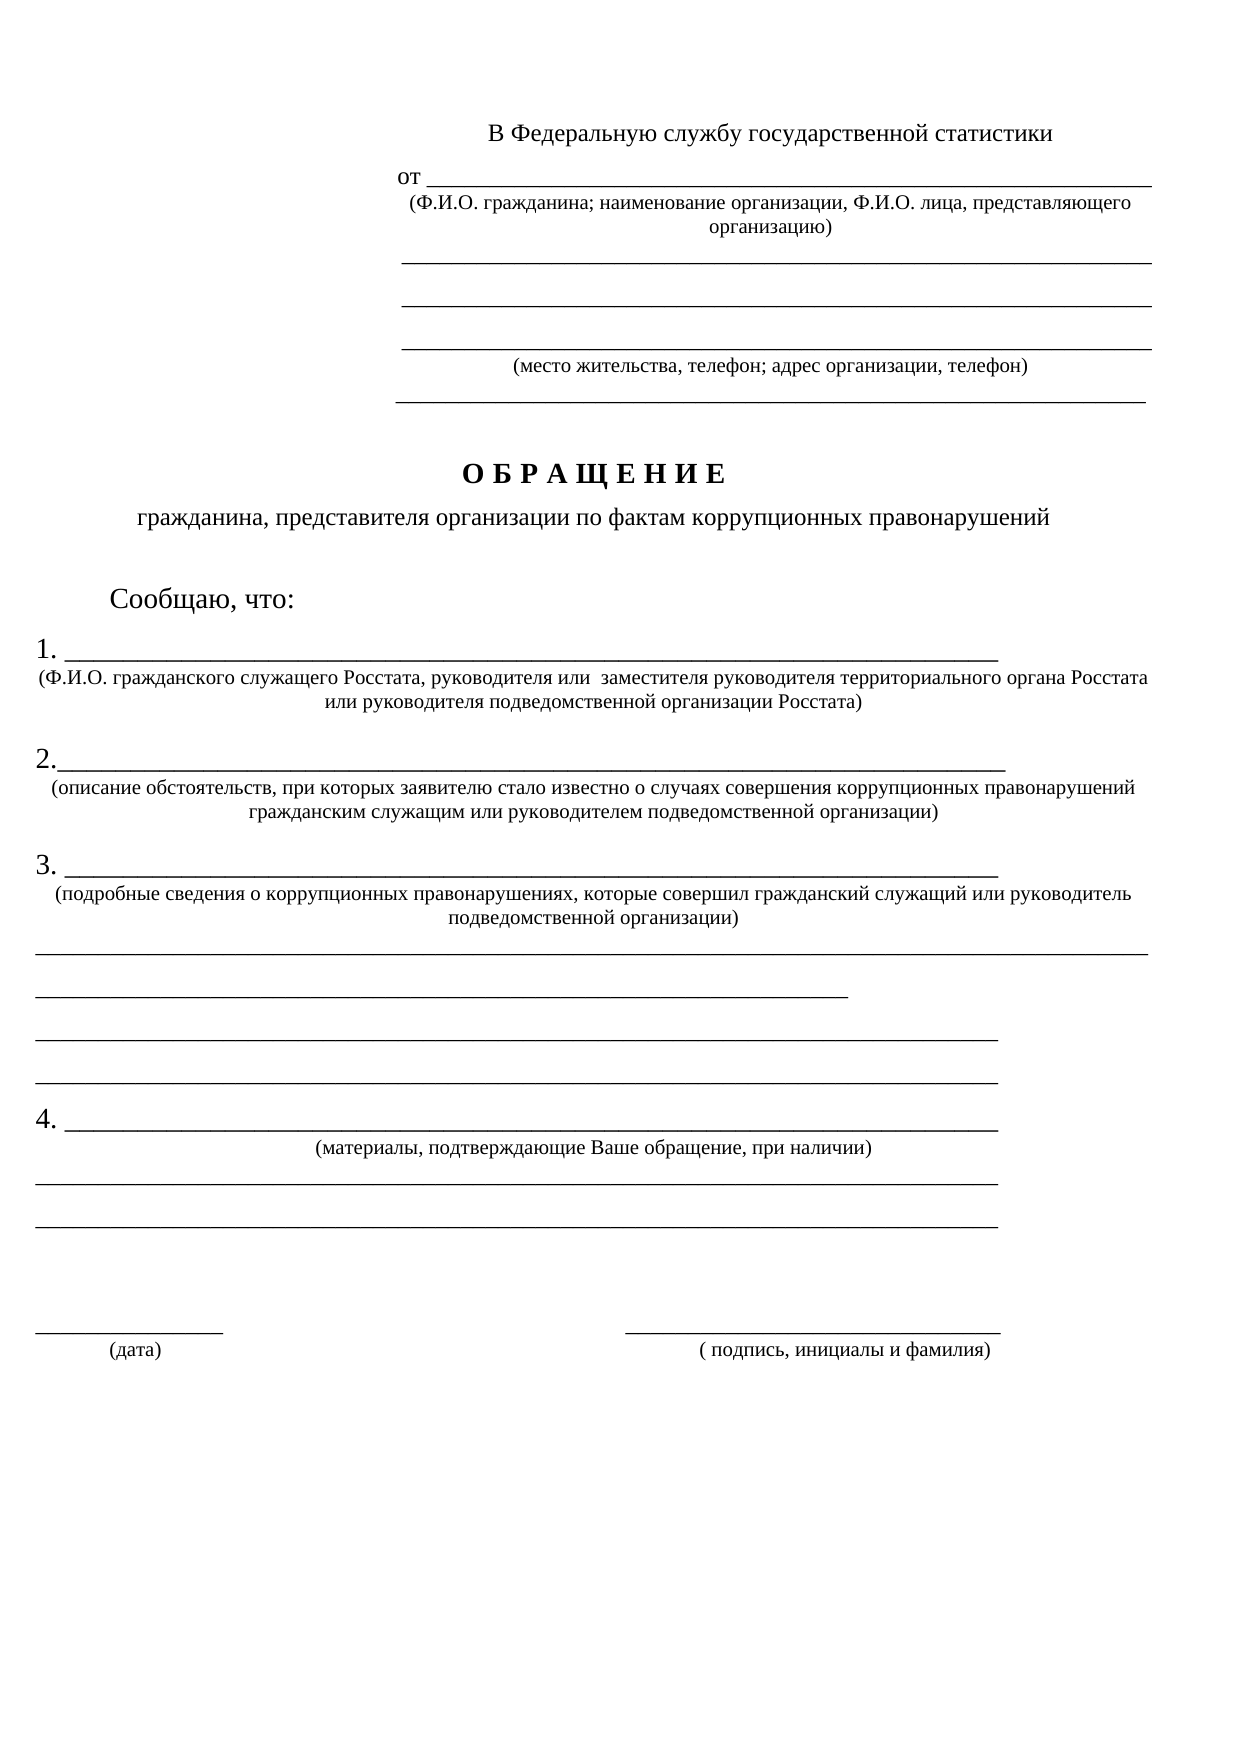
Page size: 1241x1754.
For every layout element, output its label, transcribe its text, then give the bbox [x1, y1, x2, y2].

text (описание обстоятельств, при которых заявителю стало известно о случаях совершения коррупционных правонарушений гражданским служащим или руководителем подведомственной организации) [35, 775, 1152, 823]
text (дата) ( подпись, инициалы и фамилия) [35, 1336, 1152, 1361]
text (подробные сведения о коррупционных правонарушениях, которые совершил гражданский служащий или руководитель подведомственной организации) [35, 881, 1152, 929]
text 4. ________________________________________________________________ [35, 1101, 1152, 1135]
text (Ф.И.О. гражданского служащего Росстата, руководителя или заместителя руководителя территориального органа Росстата или руководителя подведомственной организации Росстата) [35, 664, 1152, 713]
text _____________________________________________________________________________ [35, 1202, 1152, 1231]
text Сообщаю, что: [35, 581, 1152, 614]
text 2._________________________________________________________________ [35, 741, 1152, 775]
text ____________________________________________________________ [389, 324, 1152, 353]
text гражданина, представителя организации по фактам коррупционных правонарушений [35, 502, 1152, 531]
text ________________________________________________________________________________________________________________________ [389, 238, 1152, 310]
text (Ф.И.О. гражданина; наименование организации, Ф.И.О. лица, представляющего организацию) [389, 190, 1152, 238]
text _______________ ______________________________ [35, 1308, 1152, 1336]
text (место жительства, телефон; адрес организации, телефон) [389, 353, 1152, 377]
text __________________________________________________________________________________________________________________________________________________________ [35, 929, 1152, 1001]
text ОБРАЩЕНИЕ [35, 456, 1152, 489]
text ____________________________________________________________ [389, 377, 1152, 406]
text от __________________________________________________________ [389, 161, 1152, 190]
text В Федеральную службу государственной статистики [389, 118, 1152, 147]
text _____________________________________________________________________________ [35, 1015, 1152, 1044]
text 1. ________________________________________________________________ [35, 631, 1152, 664]
text 3. ________________________________________________________________ [35, 847, 1152, 881]
text _____________________________________________________________________________ [35, 1058, 1152, 1087]
text (материалы, подтверждающие Ваше обращение, при наличии) [35, 1135, 1152, 1159]
text _____________________________________________________________________________ [35, 1159, 1152, 1188]
